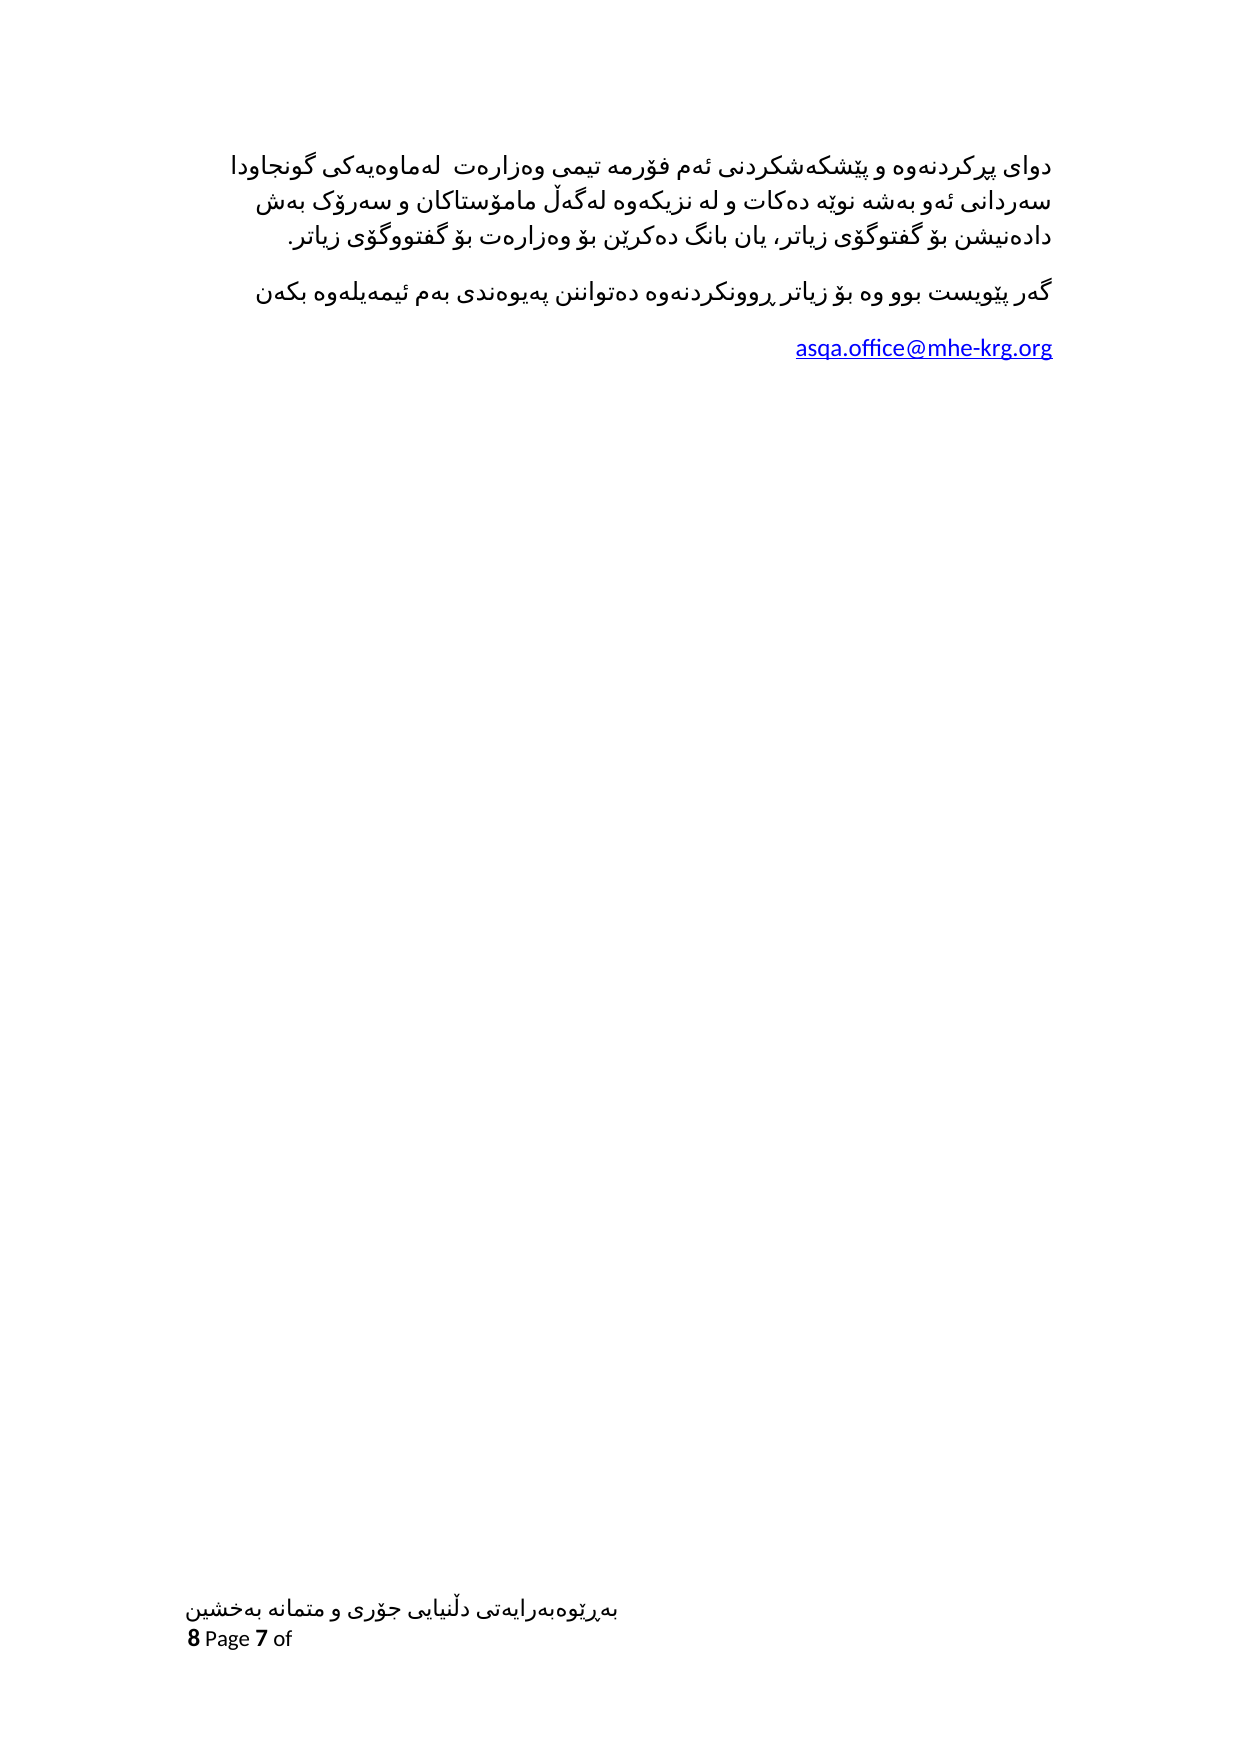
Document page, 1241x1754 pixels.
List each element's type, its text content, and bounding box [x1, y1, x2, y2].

text گه‌ر پێویست بوو وه‌ بۆ زیاتر ڕوونکردنه‌وه‌ ده‌تواننن په‌یوه‌ندی بەم‌ ئیمەیلەوە بکەن [187, 276, 1053, 306]
text asqa.office@mhe-krg.org [187, 332, 1053, 362]
text دوای پڕکردنه‌وه‌ و پێشکه‌شکردنی ئه‌م فۆرمه‌ تیمی وه‌زاره‌ت له‌ماوه‌یه‌کی گونجاودا سه‌ردانی ئه‌و به‌شه‌ نوێه‌ ده‌کات و له‌ نزیکه‌وه‌ له‌گه‌ڵ مامۆستاکان و سه‌رۆک به‌ش داده‌نیشن بۆ گفتوگۆی زیاتر، یان بانگ ده‌کرێن بۆ وه‌زاره‌ت بۆ گفتووگۆی زیاتر. [187, 150, 1053, 251]
